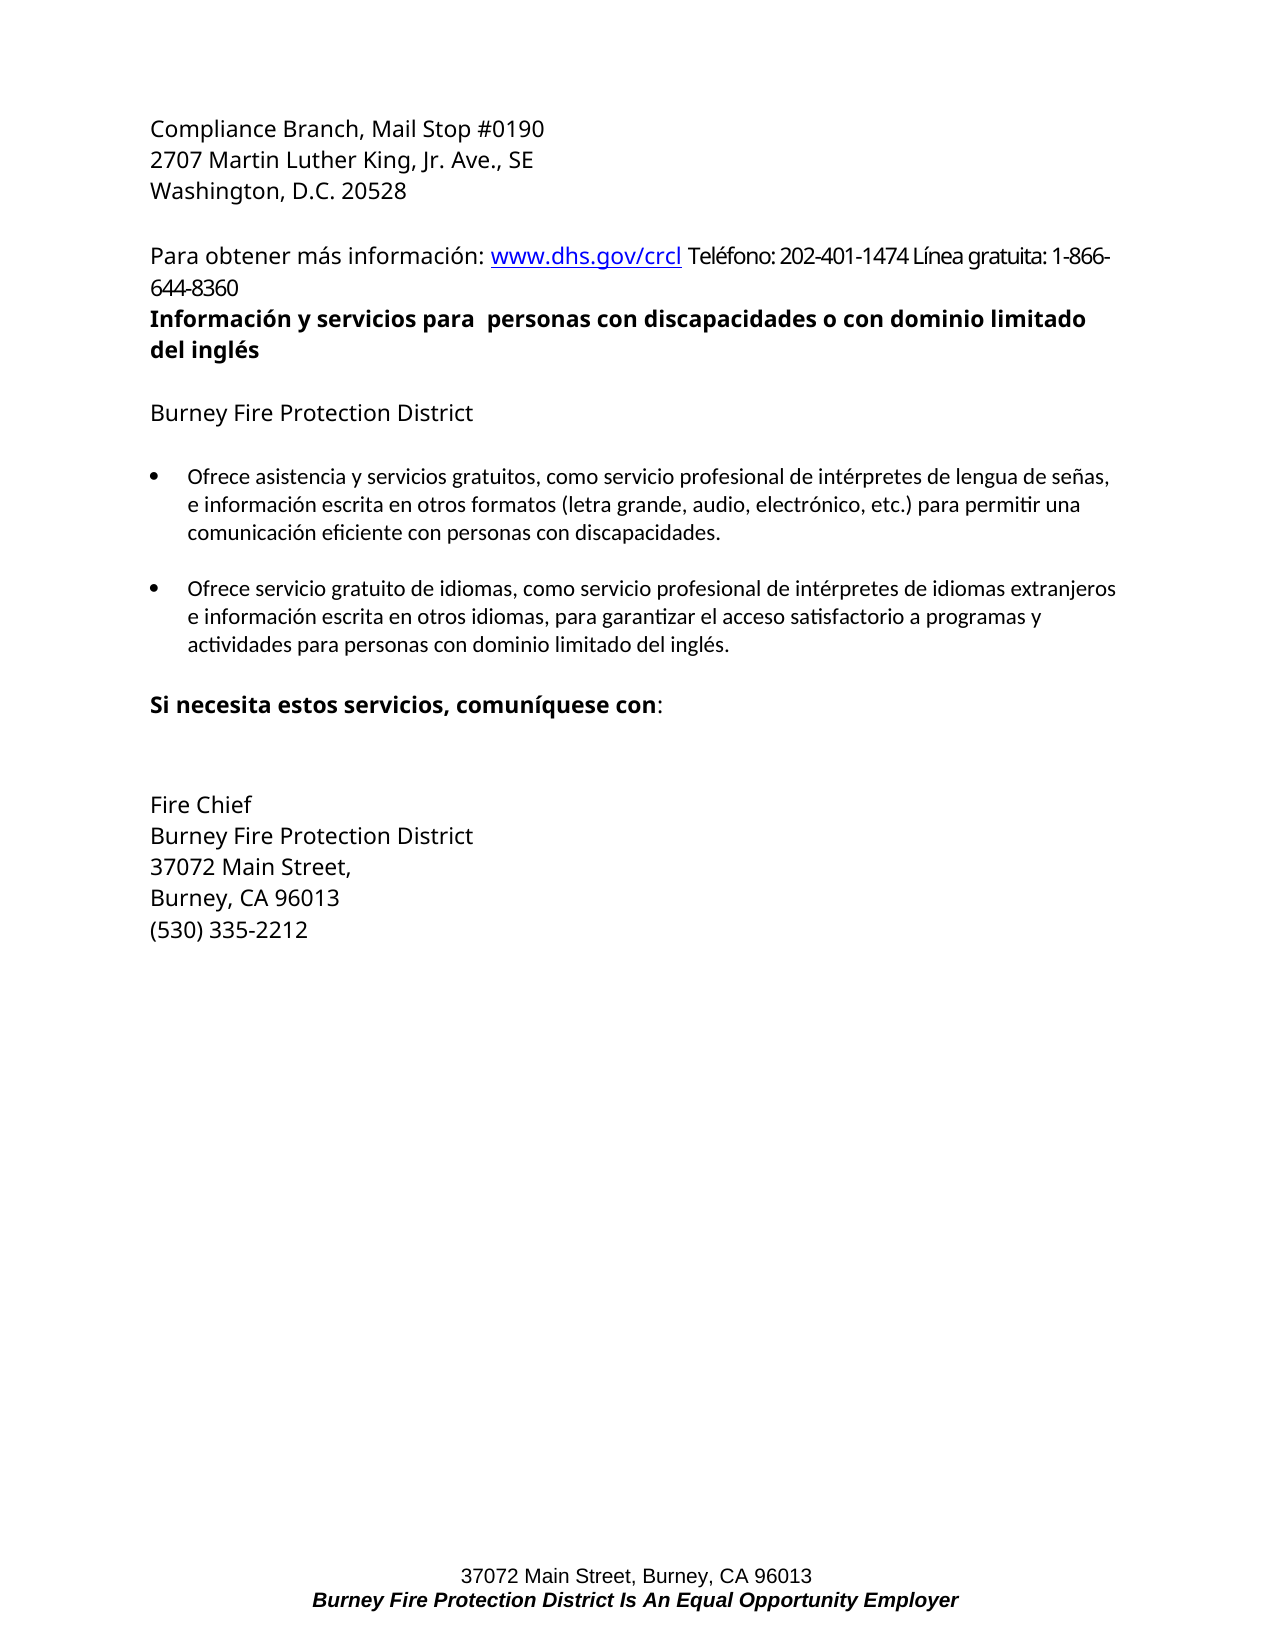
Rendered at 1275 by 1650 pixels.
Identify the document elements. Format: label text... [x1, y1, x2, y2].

text Fire Chief [150, 789, 1125, 820]
text Burney, CA 96013 [150, 882, 1125, 914]
list Ofrece servicio gratuito de idiomas, como servicio profesional de intérpretes de idiomas extranjeros e información escrita en otros idiomas, para garantizar el acceso satisfactorio a programas y actividades para personas con dominio limitado del inglés. [150, 574, 1125, 658]
text 37072 Main Street, [150, 851, 1125, 882]
text Washington, D.C. 20528 [150, 175, 1125, 240]
list Ofrece asistencia y servicios gratuitos, como servicio profesional de intérpretes de lengua de señas, e información escrita en otros formatos (letra grande, audio, electrónico, etc.) para permitir una comunicación eficiente con personas con discapacidades. [150, 462, 1125, 574]
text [150, 112, 1125, 175]
text (530) 335-2212 [150, 914, 1125, 945]
text Burney Fire Protection District [150, 820, 1125, 851]
text Para obtener más información: www.dhs.gov/crcl Teléfono: 202-401-1474 Línea gratuita: 1-866-644-8360 [150, 240, 1125, 303]
text Burney Fire Protection District [150, 397, 1125, 462]
text Si necesita estos servicios, comuníquese con: [150, 689, 1125, 721]
text Información y servicios para personas con discapacidades o con dominio limitado del inglés [150, 303, 1125, 365]
